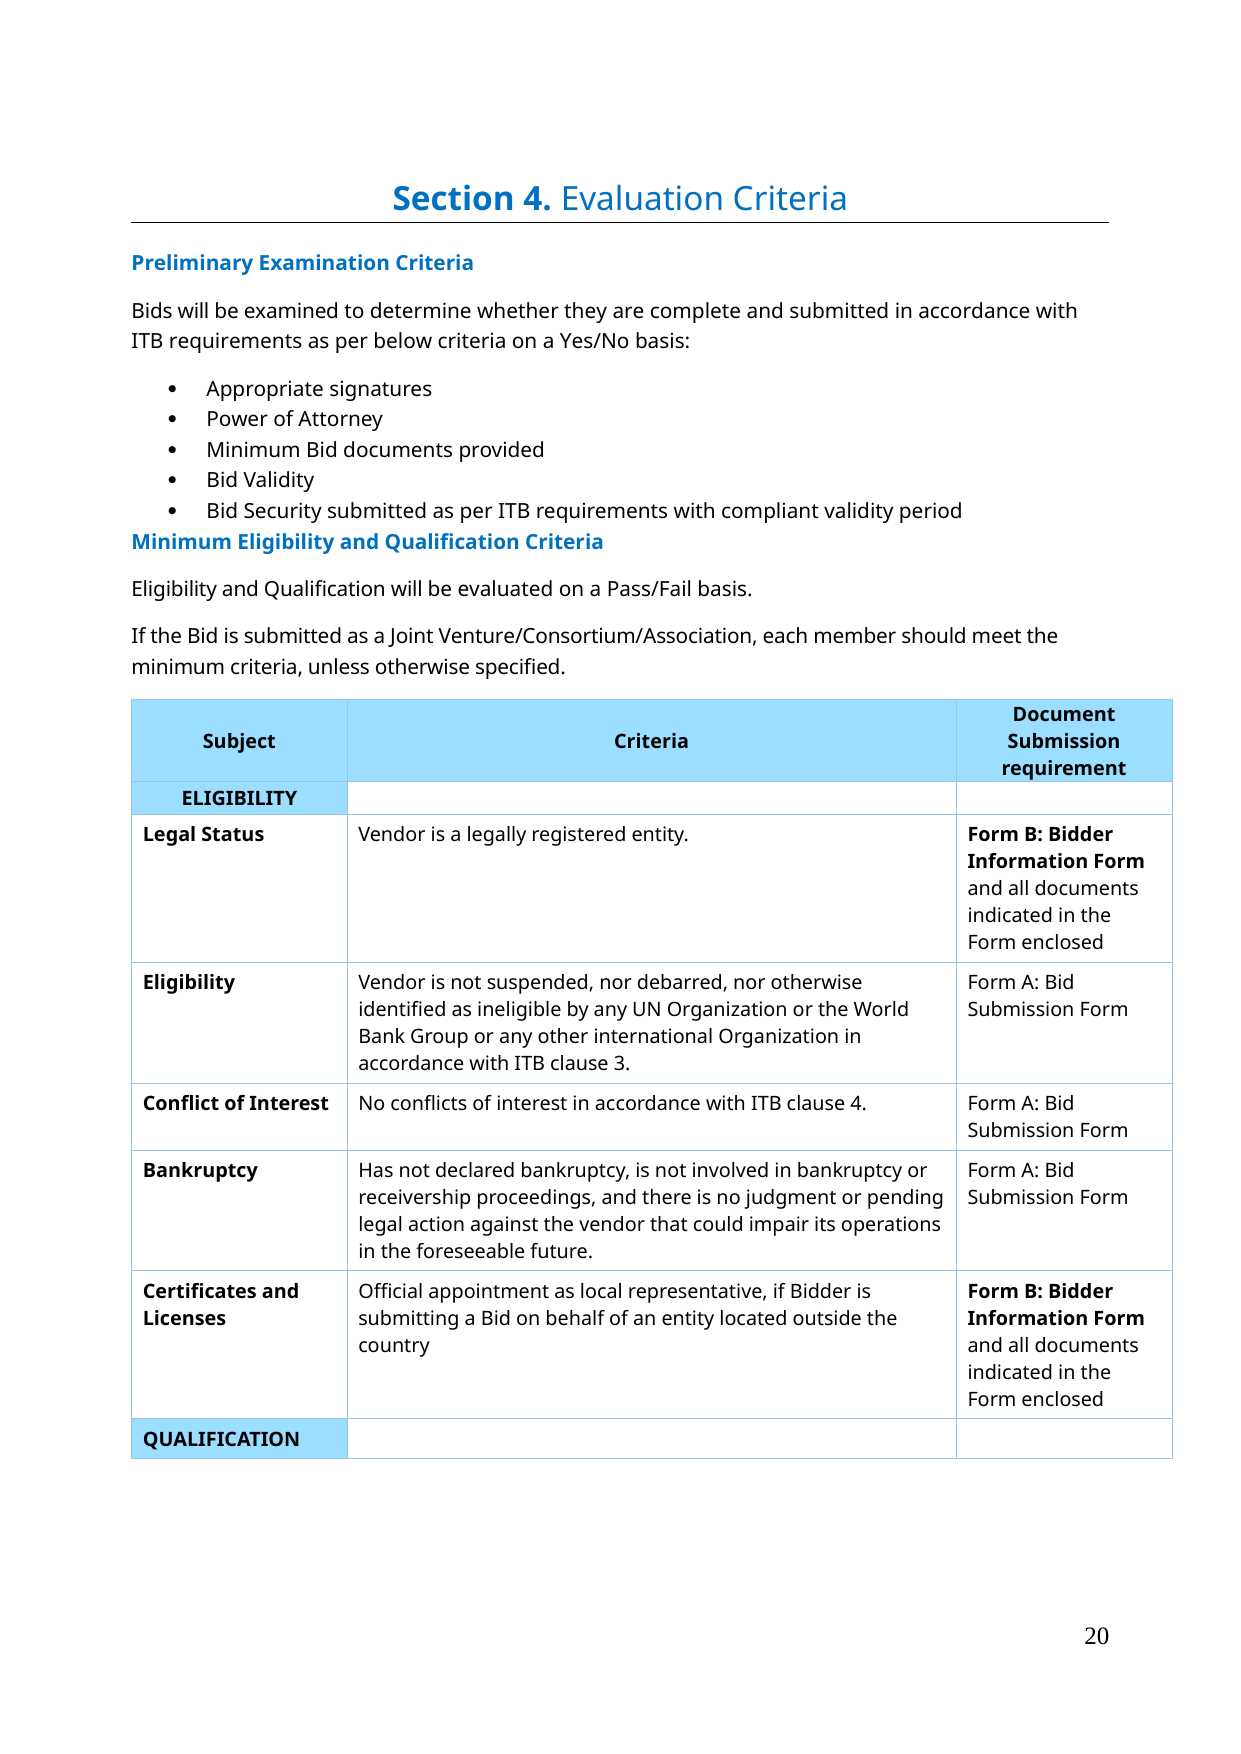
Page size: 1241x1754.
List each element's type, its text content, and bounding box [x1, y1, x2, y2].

list Power of Attorney [169, 404, 1109, 433]
text Bids will be examined to determine whether they are complete and submitted in accordance with ITB requirements as per below criteria on a Yes/No basis: [131, 296, 1109, 355]
text Minimum Eligibility and Qualification Criteria [131, 527, 1109, 555]
text Preliminary Examination Criteria [131, 248, 1109, 277]
list Minimum Bid documents provided [169, 435, 1109, 463]
table_header Subject [132, 700, 347, 781]
list Appropriate signatures [169, 374, 1109, 402]
text Eligibility and Qualification will be evaluated on a Pass/Fail basis. [131, 574, 1109, 603]
table_cell Has not declared bankruptcy, is not involved in bankruptcy or receivership proceedings, and there is no judgment or pending legal action against the vendor that could impair its operations in the foreseeable future. [348, 1151, 956, 1270]
table_cell [348, 782, 956, 814]
table_cell Form B: Bidder Information Form and all documents indicated in the Form enclosed [957, 815, 1172, 962]
subtitle Section 4. Evaluation Criteria [131, 175, 1109, 222]
table_cell [957, 1419, 1172, 1458]
table_cell No conflicts of interest in accordance with ITB clause 4. [348, 1084, 956, 1149]
table_cell QUALIFICATION [132, 1419, 347, 1458]
table_cell ELIGIBILITY [132, 782, 347, 814]
table_cell [348, 1419, 956, 1458]
table_cell Legal Status [132, 815, 347, 962]
list Bid Validity [169, 466, 1109, 494]
table_cell Form A: Bid Submission Form [957, 1151, 1172, 1270]
table_cell Form B: Bidder Information Form and all documents indicated in the Form enclosed [957, 1271, 1172, 1418]
table_cell Eligibility [132, 963, 347, 1082]
table_cell Form A: Bid Submission Form [957, 1084, 1172, 1149]
table_cell [957, 782, 1172, 814]
table_header Criteria [348, 700, 956, 781]
table_header Document Submission requirement [957, 700, 1172, 781]
table_cell Conflict of Interest [132, 1084, 347, 1149]
table_cell Bankruptcy [132, 1151, 347, 1270]
text If the Bid is submitted as a Joint Venture/Consortium/Association, each member should meet the minimum criteria, unless otherwise specified. [131, 621, 1109, 681]
list Bid Security submitted as per ITB requirements with compliant validity period [169, 496, 1109, 525]
table_cell Vendor is not suspended, nor debarred, nor otherwise identified as ineligible by any UN Organization or the World Bank Group or any other international Organization in accordance with ITB clause 3. [348, 963, 956, 1082]
table_cell Vendor is a legally registered entity. [348, 815, 956, 962]
table_cell Form A: Bid Submission Form [957, 963, 1172, 1082]
table_cell Official appointment as local representative, if Bidder is submitting a Bid on behalf of an entity located outside the country [348, 1271, 956, 1418]
table_cell Certificates and Licenses [132, 1271, 347, 1418]
